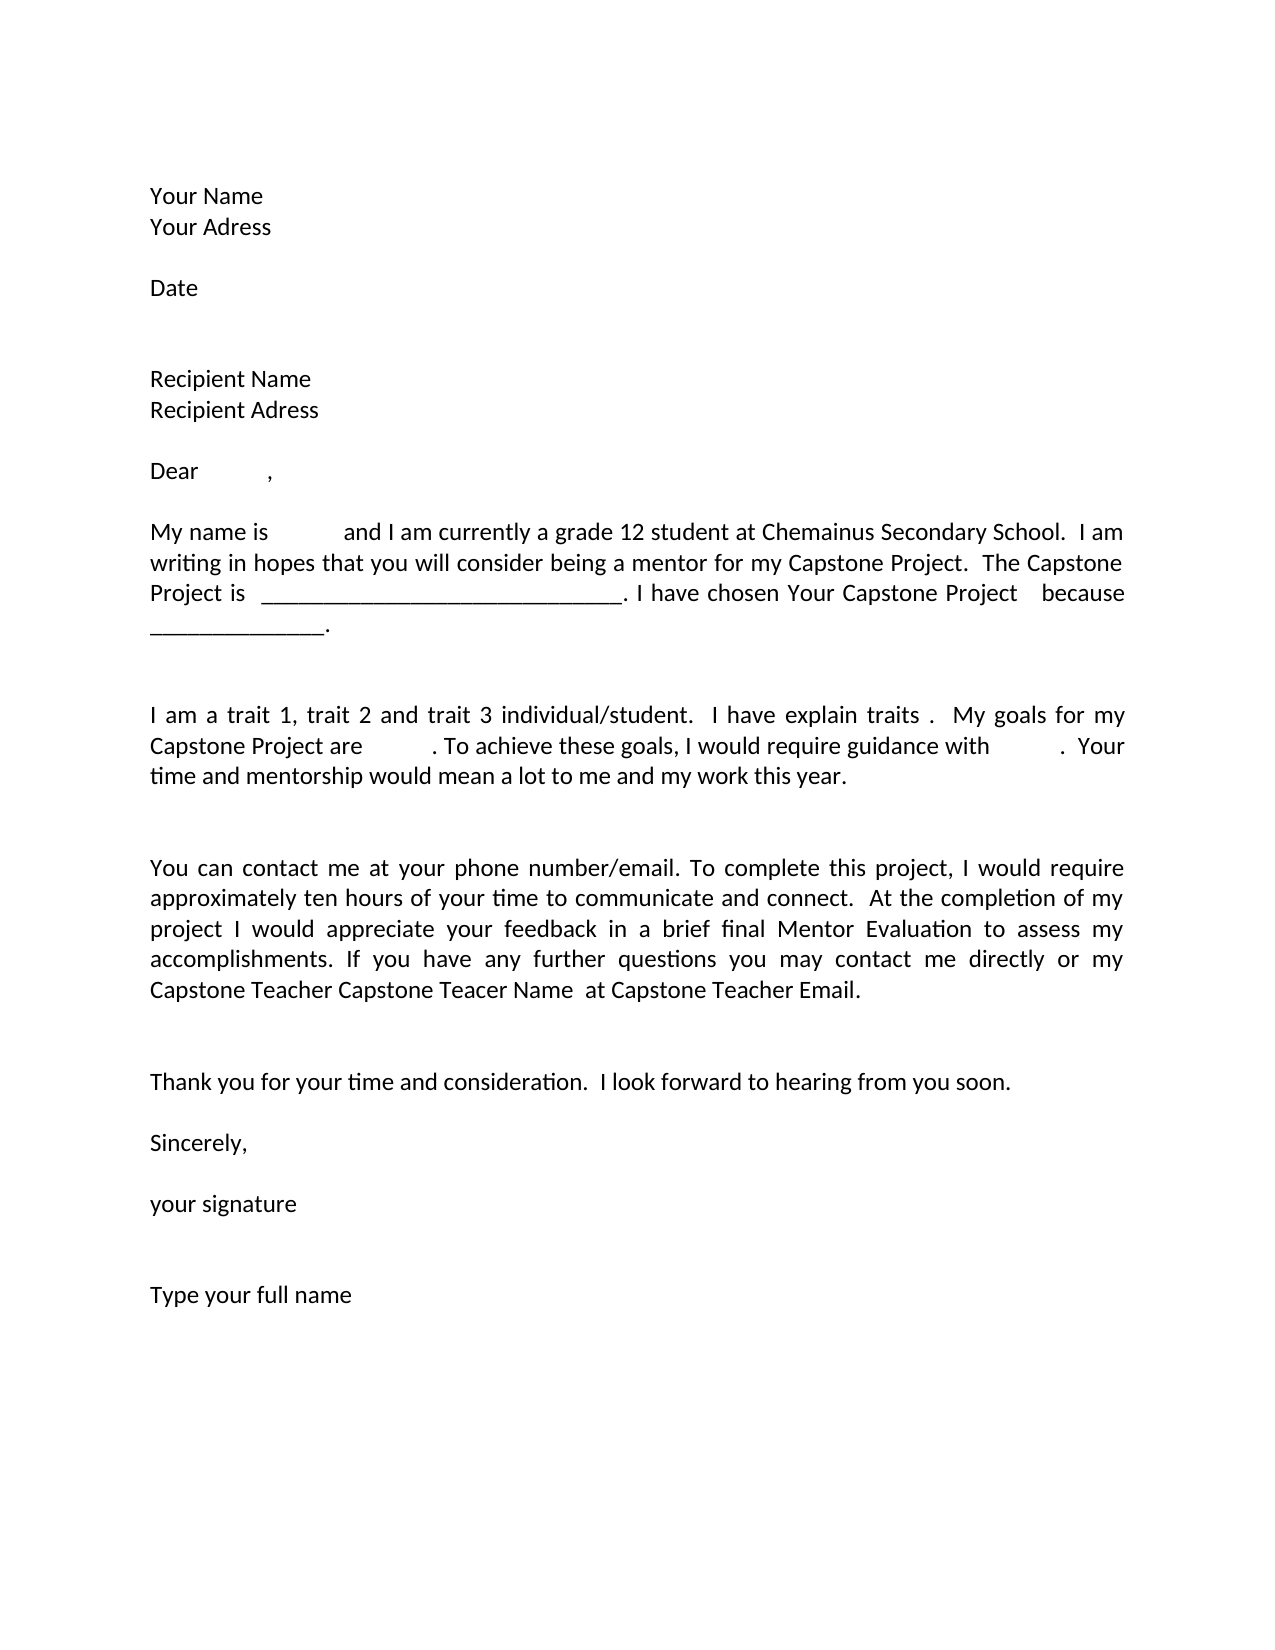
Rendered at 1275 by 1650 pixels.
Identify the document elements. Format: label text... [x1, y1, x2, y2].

text Dear , [150, 455, 1125, 486]
text Thank you for your time and consideration. I look forward to hearing from you soon. [150, 1066, 1125, 1096]
text Type your full name [150, 1279, 1125, 1340]
text Your Adress [150, 211, 1125, 242]
text Recipient Adress [150, 394, 1125, 425]
text Date [150, 272, 1125, 303]
text Your Name [150, 181, 1125, 211]
text Sincerely, [150, 1127, 1125, 1157]
text I am a trait 1, trait 2 and trait 3 individual/student. I have explain traits . My goals for my Capstone Project are . To achieve these goals, I would require guidance with . Your time and mentorship would mean a lot to me and my work this year. [150, 699, 1125, 791]
text Recipient Name [150, 364, 1125, 394]
text your signature [150, 1188, 1125, 1218]
text You can contact me at your phone number/email. To complete this project, I would require approximately ten hours of your time to communicate and connect. At the completion of my project I would appreciate your feedback in a brief final Mentor Evaluation to assess my accomplishments. If you have any further questions you may contact me directly or my Capstone Teacher Capstone Teacer Name at Capstone Teacher Email. [150, 852, 1125, 1004]
text My name is and I am currently a grade 12 student at Chemainus Secondary School. I am writing in hopes that you will consider being a mentor for my Capstone Project. The Capstone Project is _____________________________. I have chosen Your Capstone Project because ______________. [150, 516, 1125, 638]
